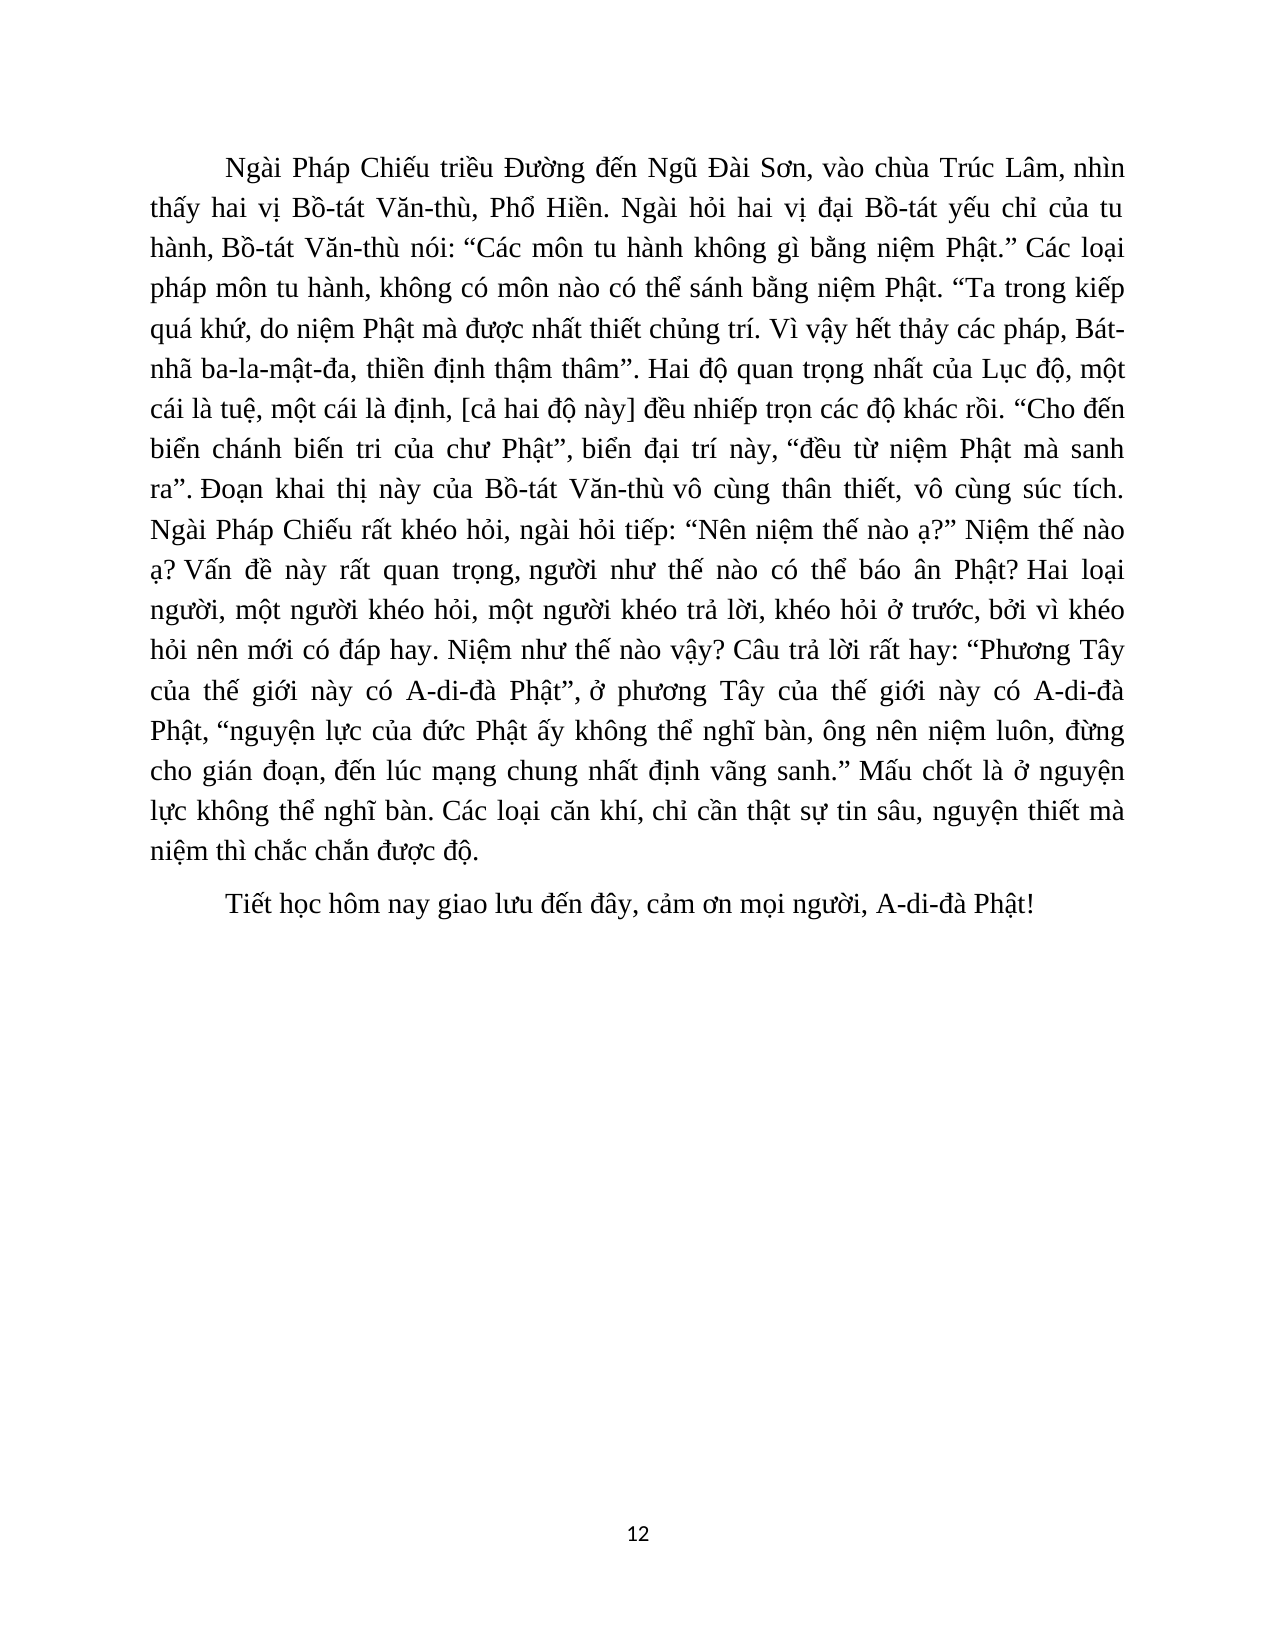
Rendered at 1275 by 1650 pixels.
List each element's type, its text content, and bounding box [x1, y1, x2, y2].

text Ngài Pháp Chiếu triều Đường đến Ngũ Đài Sơn, vào chùa Trúc Lâm, nhìn thấy hai vị Bồ-tát Văn-thù, Phổ Hiền. Ngài hỏi hai vị đại Bồ-tát yếu chỉ của tu hành, Bồ-tát Văn-thù nói: “Các môn tu hành không gì bằng niệm Phật.” Các loại pháp môn tu hành, không có môn nào có thể sánh bằng niệm Phật. “Ta trong kiếp quá khứ, do niệm Phật mà được nhất thiết chủng trí. Vì vậy hết thảy các pháp, Bát-nhã ba-la-mật-đa, thiền định thậm thâm”. Hai độ quan trọng nhất của Lục độ, một cái là tuệ, một cái là định, [cả hai độ này] đều nhiếp trọn các độ khác rồi. “Cho đến biển chánh biến tri của chư Phật”, biển đại trí này, “đều từ niệm Phật mà sanh ra”. Đoạn khai thị này của Bồ-tát Văn-thù vô cùng thân thiết, vô cùng súc tích. Ngài Pháp Chiếu rất khéo hỏi, ngài hỏi tiếp: “Nên niệm thế nào ạ?” Niệm thế nào ạ? Vấn đề này rất quan trọng, người như thế nào có thể báo ân Phật? Hai loại người, một người khéo hỏi, một người khéo trả lời, khéo hỏi ở trước, bởi vì khéo hỏi nên mới có đáp hay. Niệm như thế nào vậy? Câu trả lời rất hay: “Phương Tây của thế giới này có A-di-đà Phật”, ở phương Tây của thế giới này có A-di-đà Phật, “nguyện lực của đức Phật ấy không thể nghĩ bàn, ông nên niệm luôn, đừng cho gián đoạn, đến lúc mạng chung nhất định vãng sanh.” Mấu chốt là ở nguyện lực không thể nghĩ bàn. Các loại căn khí, chỉ cần thật sự tin sâu, nguyện thiết mà niệm thì chắc chắn được độ. [150, 150, 1125, 867]
text Tiết học hôm nay giao lưu đến đây, cảm ơn mọi người, A-di-đà Phật! [150, 886, 1125, 920]
